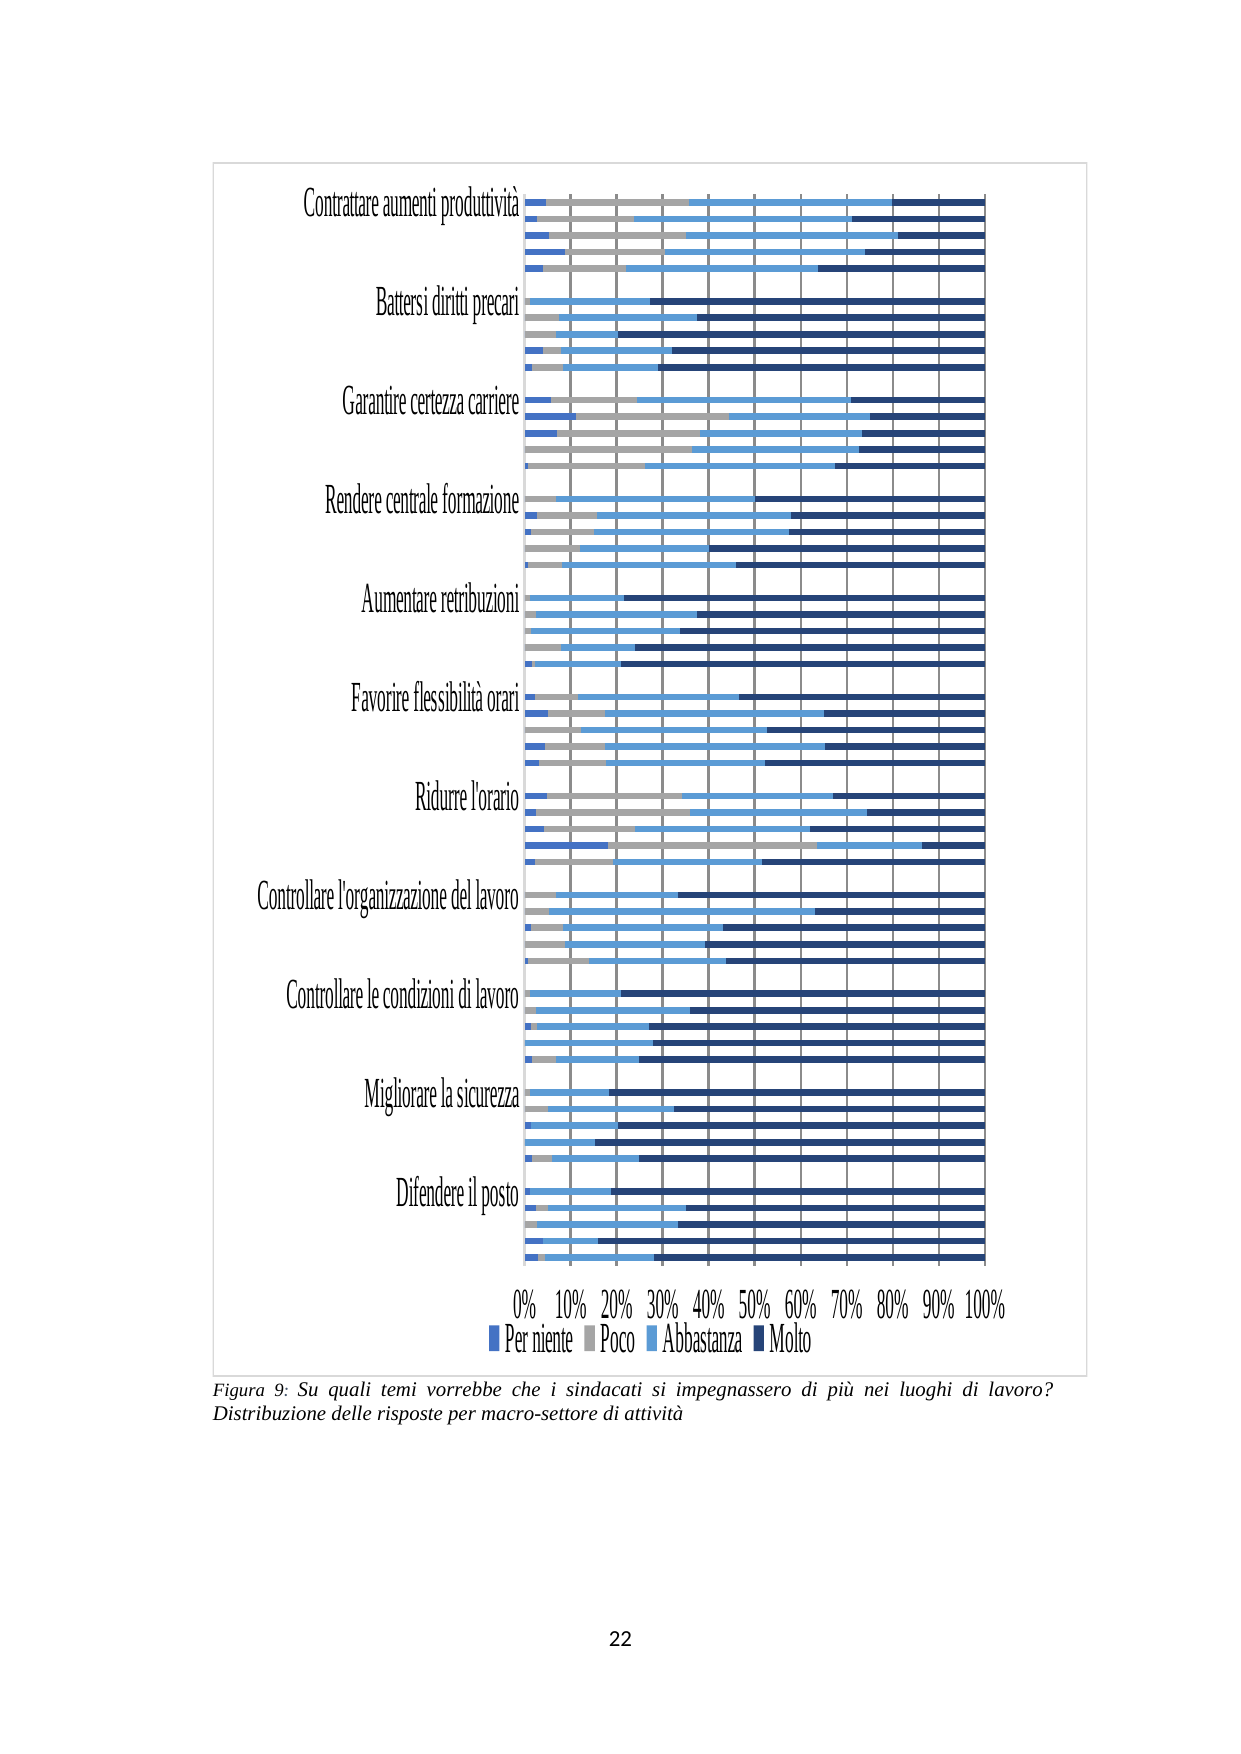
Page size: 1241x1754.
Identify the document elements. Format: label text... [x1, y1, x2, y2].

text Figura 9: Su quali temi vorrebbe che i sindacati si impegnassero di più nei luoghi di lavoro? Distribuzione delle risposte per macro-settore di attività [213, 1377, 1057, 1425]
